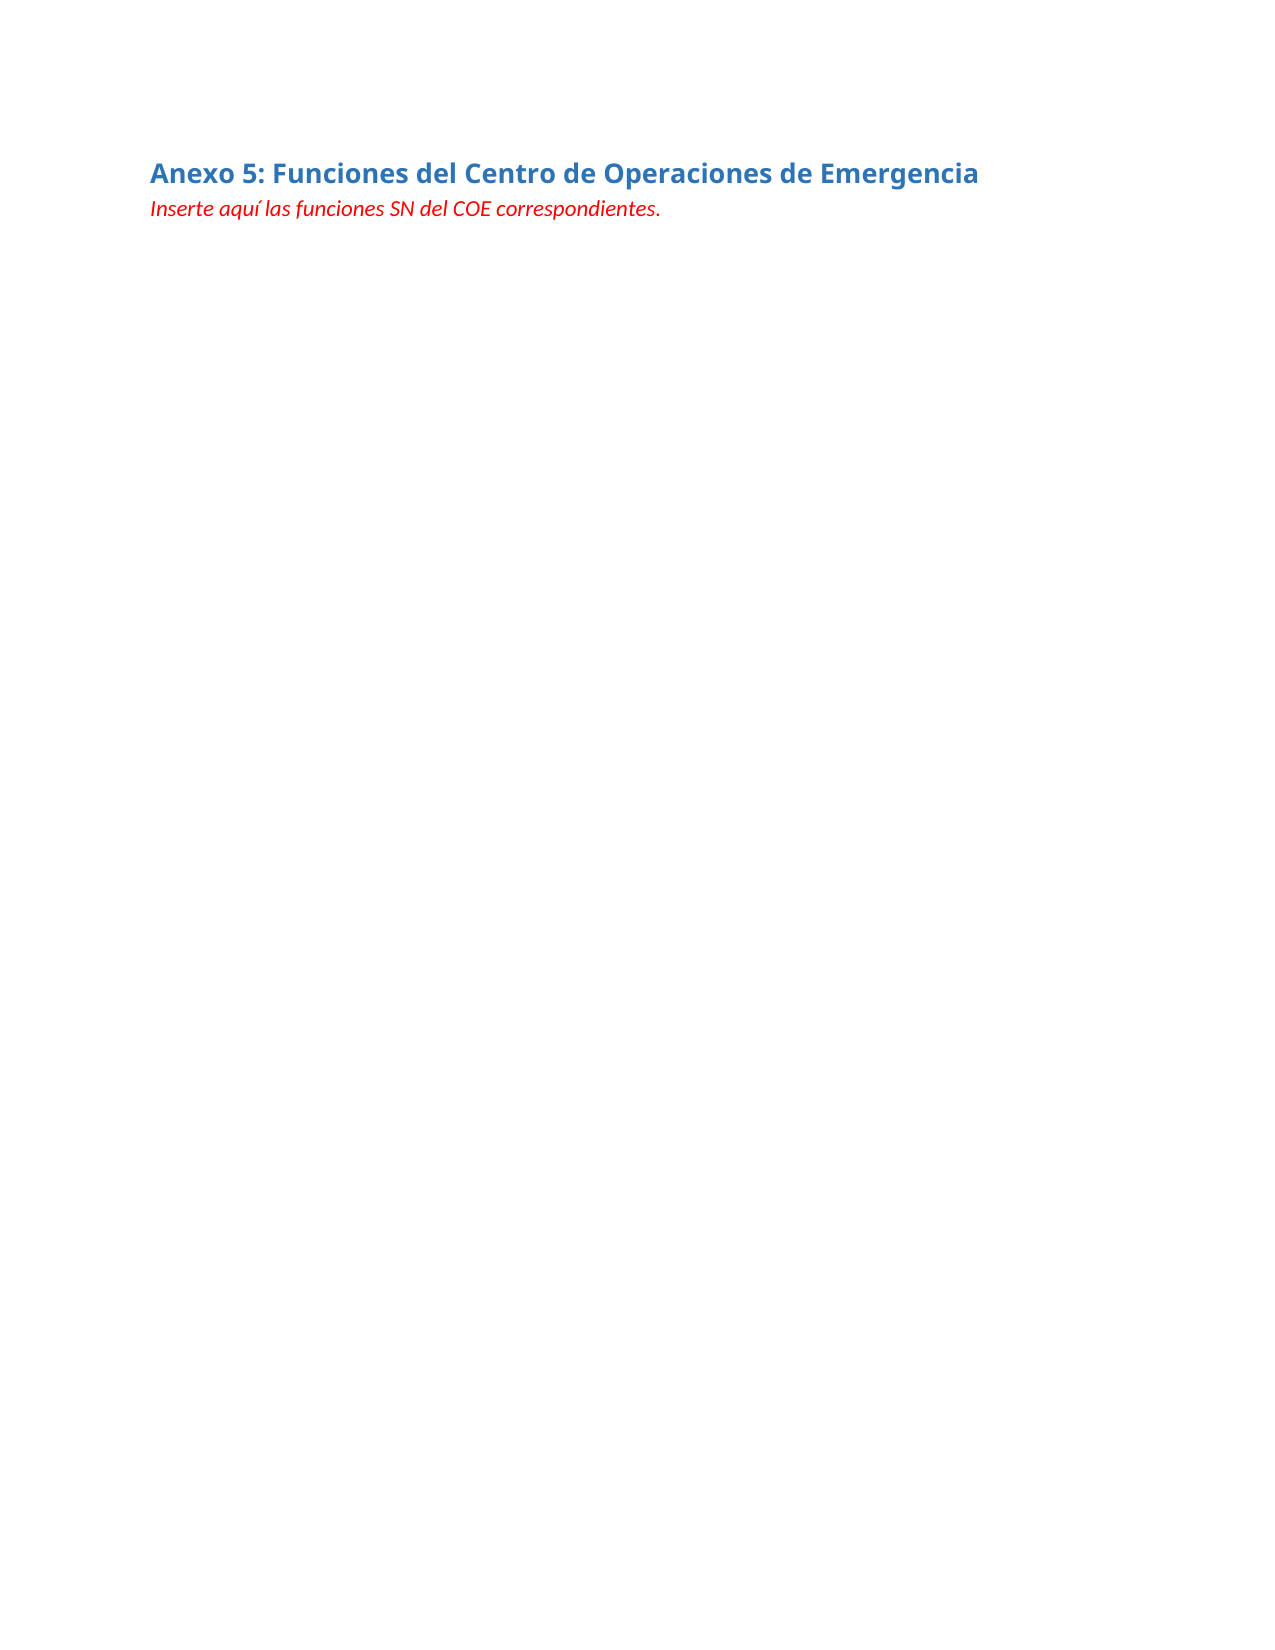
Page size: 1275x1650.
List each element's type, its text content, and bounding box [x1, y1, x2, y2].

text Inserte aquí las funciones SN del COE correspondientes. [150, 194, 1125, 222]
subtitle Anexo 5: Funciones del Centro de Operaciones de Emergencia [150, 154, 1125, 191]
